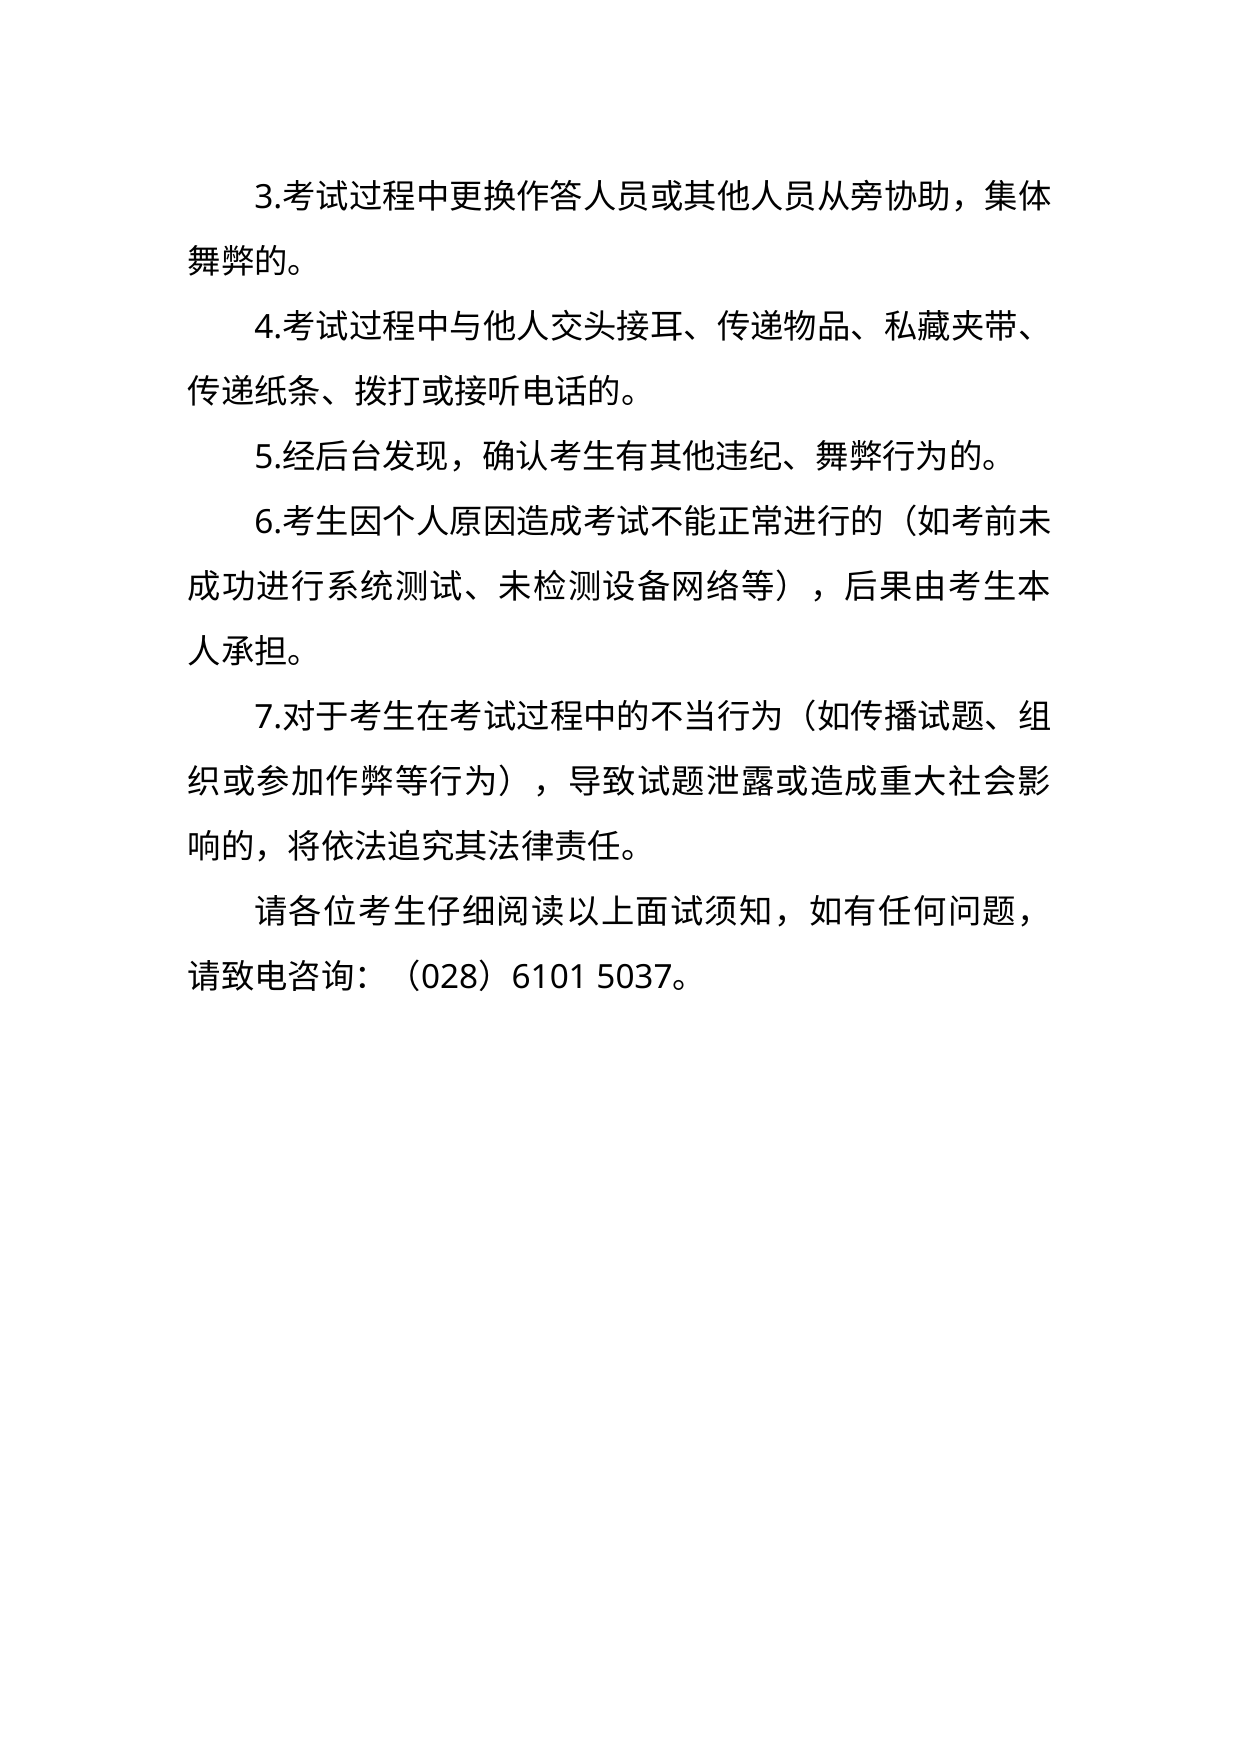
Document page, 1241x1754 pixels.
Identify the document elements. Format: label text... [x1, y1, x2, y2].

list 3.考试过程中更换作答人员或其他人员从旁协助，集体舞弊的。 [187, 162, 1053, 292]
list 5.经后台发现，确认考生有其他违纪、舞弊行为的。 [187, 422, 1053, 487]
list 7.对于考生在考试过程中的不当行为（如传播试题、组织或参加作弊等行为），导致试题泄露或造成重大社会影响的，将依法追究其法律责任。 [187, 682, 1053, 877]
text 请各位考生仔细阅读以上面试须知，如有任何问题，请致电咨询：（028）6101 5037。 [187, 877, 1053, 1007]
list 6.考生因个人原因造成考试不能正常进行的（如考前未成功进行系统测试、未检测设备网络等），后果由考生本人承担。 [187, 487, 1053, 682]
list 4.考试过程中与他人交头接耳、传递物品、私藏夹带、传递纸条、拨打或接听电话的。 [187, 292, 1053, 422]
